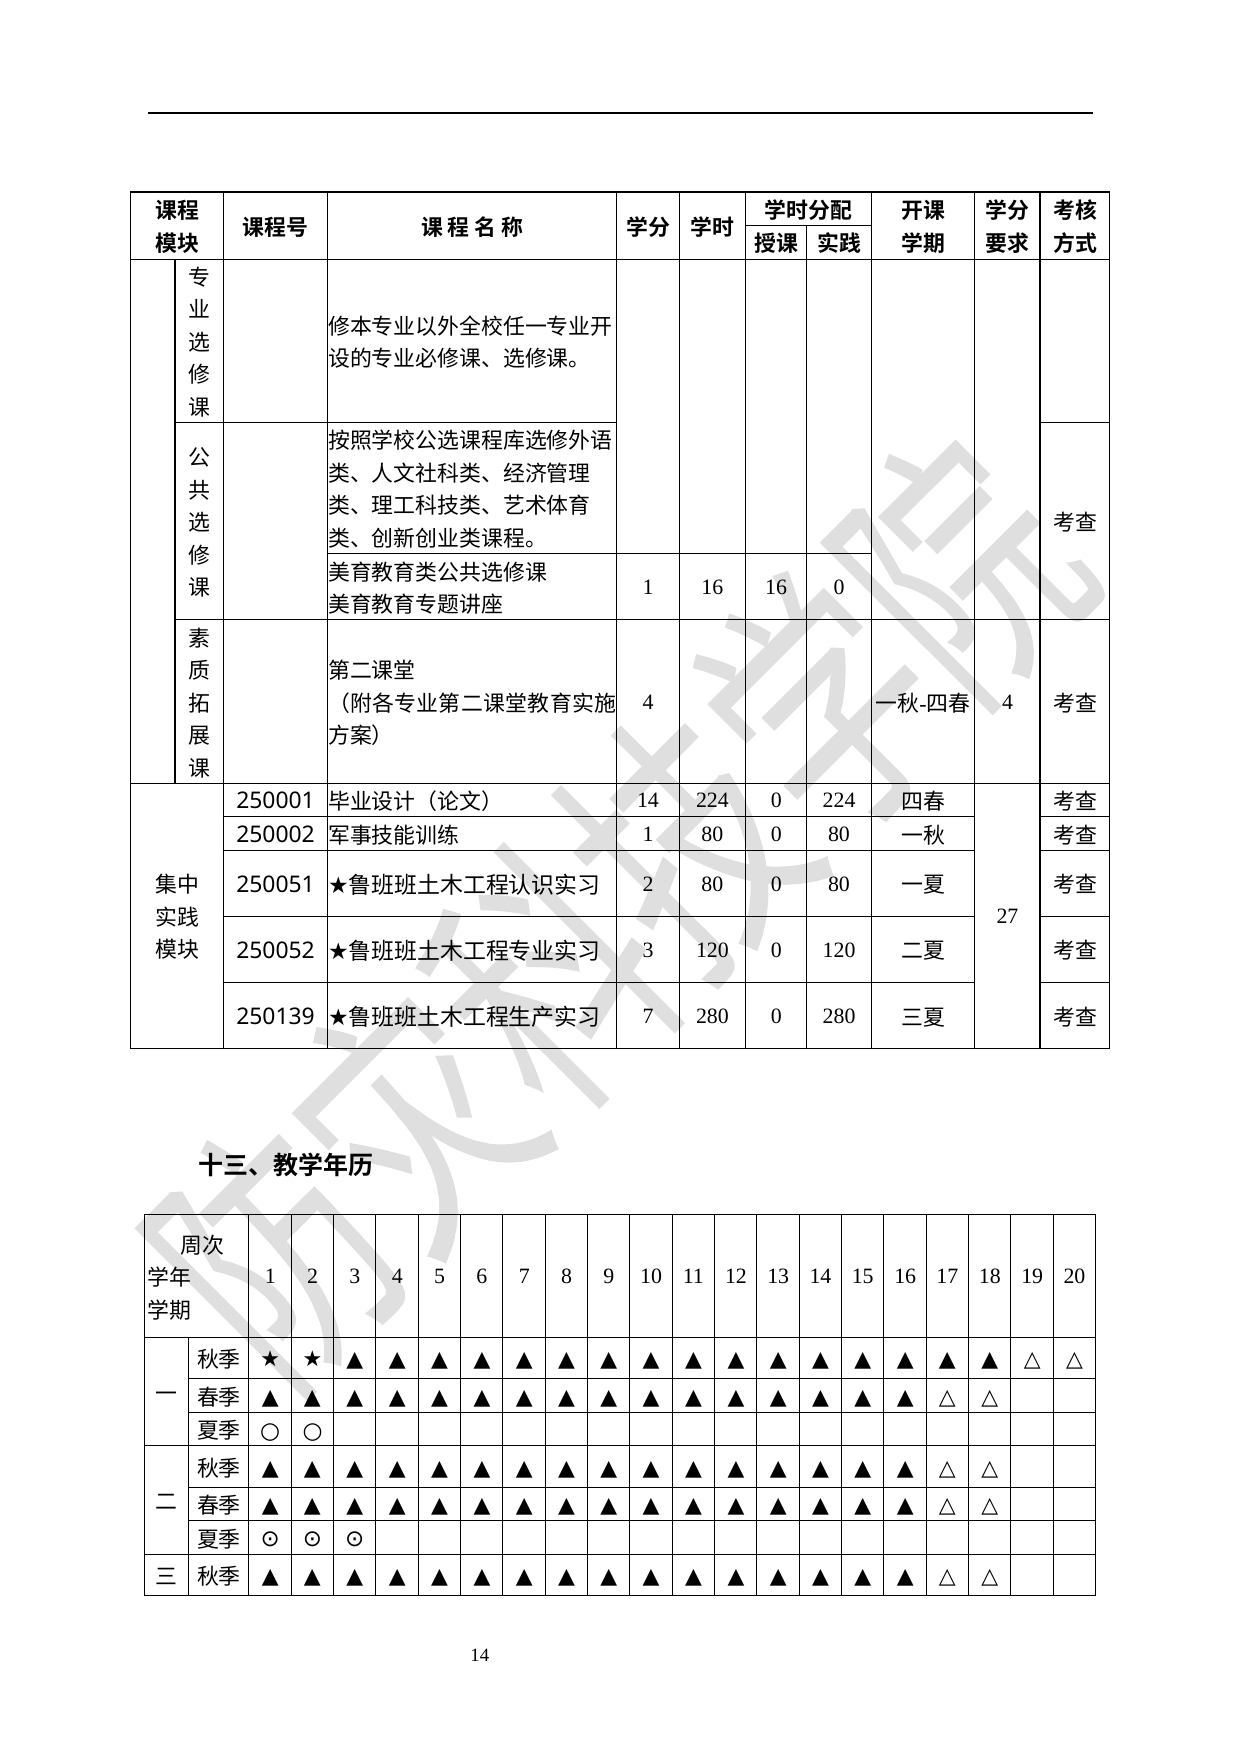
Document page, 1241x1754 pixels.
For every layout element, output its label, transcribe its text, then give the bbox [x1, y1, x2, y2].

table_cell ▲ [588, 1446, 629, 1487]
table_cell ▲ [461, 1555, 502, 1595]
table_cell △ [927, 1379, 968, 1412]
table_header 10 [630, 1215, 672, 1337]
table_cell 16 [680, 554, 745, 619]
table_cell ▲ [419, 1555, 460, 1595]
table_header 15 [842, 1215, 883, 1337]
table_cell 学生可根据自身发展需求，选修本专业以外全校任一专业开设的专业必修课、选修课。 [328, 260, 616, 422]
table_cell ○ [292, 1413, 333, 1445]
table_cell [757, 1521, 799, 1554]
table_cell ▲ [673, 1446, 714, 1487]
table_cell 三 [145, 1555, 188, 1595]
table_cell ▲ [292, 1555, 333, 1595]
table_cell 16 [746, 554, 806, 619]
table_cell [1054, 1446, 1095, 1487]
table_cell [546, 1521, 587, 1554]
table_header 课程 模块 [131, 193, 223, 258]
table_cell [630, 1413, 672, 1445]
table_cell 公 共 选 修 课 [176, 423, 223, 619]
table_cell ▲ [884, 1338, 926, 1378]
table_cell ▲ [884, 1488, 926, 1520]
table_cell ▲ [715, 1488, 756, 1520]
table_cell 按照学校公选课程库选修外语类、人文社科类、经济管理类、理工科技类、艺术体育类、创新创业类课程。 [328, 423, 616, 553]
table_cell 1 [617, 817, 679, 850]
table_header 17 [927, 1215, 968, 1337]
table_cell 考查 [1041, 983, 1109, 1048]
table_cell ▲ [800, 1446, 841, 1487]
table_cell ▲ [715, 1555, 756, 1595]
table_cell △ [1011, 1338, 1053, 1378]
table_cell 考查 [1041, 817, 1109, 850]
table_header 20 [1054, 1215, 1095, 1337]
table_header 9 [588, 1215, 629, 1337]
table_cell 授课 [746, 226, 806, 258]
table_cell 美育教育类公共选修课 美育教育专题讲座 [328, 554, 616, 619]
table_cell 0 [807, 554, 871, 619]
table_cell [715, 1413, 756, 1445]
table_cell 1 [617, 554, 679, 619]
table_cell ▲ [884, 1555, 926, 1595]
table_cell [224, 423, 327, 619]
table_cell 280 [807, 983, 871, 1048]
table_cell ▲ [503, 1488, 545, 1520]
table_cell [1011, 1446, 1053, 1487]
table_cell ▲ [503, 1338, 545, 1378]
table_cell 250001 [224, 784, 327, 816]
table_cell 4 [617, 620, 679, 783]
table_cell ★ [292, 1338, 333, 1378]
table_cell [588, 1413, 629, 1445]
table_cell 250002 [224, 817, 327, 850]
table_cell 2 [617, 851, 679, 916]
table_header 2 [292, 1215, 333, 1337]
table_cell [503, 1413, 545, 1445]
table_cell ▲ [461, 1446, 502, 1487]
table_cell [334, 1413, 375, 1445]
table_cell 秋季 [189, 1446, 248, 1487]
table_cell ▲ [503, 1446, 545, 1487]
table_header 19 [1011, 1215, 1053, 1337]
table_cell 80 [680, 817, 745, 850]
table_cell ▲ [546, 1488, 587, 1520]
table_cell ▲ [842, 1555, 883, 1595]
table_header 课程号 [224, 193, 327, 258]
table_cell 考查 [1041, 917, 1109, 982]
table_cell [376, 1413, 418, 1445]
table_cell ▲ [376, 1488, 418, 1520]
table_cell [1011, 1413, 1053, 1445]
table_header 周次 学年 学期 [145, 1215, 248, 1337]
table_cell 考查 [1041, 784, 1109, 816]
table_cell [1011, 1488, 1053, 1520]
table_cell ▲ [419, 1338, 460, 1378]
table_cell 120 [680, 917, 745, 982]
table_cell 毕业设计（论文） [328, 784, 616, 816]
table_cell [969, 1413, 1010, 1445]
table_header 考核方式 [1041, 193, 1109, 258]
table_header 学分 [617, 193, 679, 258]
table_cell ▲ [334, 1555, 375, 1595]
table_header 3 [334, 1215, 375, 1337]
table_cell ⊙ [334, 1521, 375, 1554]
table_cell ▲ [630, 1446, 672, 1487]
table_cell ⊙ [292, 1521, 333, 1554]
table_cell 春季 [189, 1379, 248, 1412]
table_cell ▲ [757, 1488, 799, 1520]
table_cell ▲ [292, 1379, 333, 1412]
table_cell ▲ [461, 1338, 502, 1378]
table_cell [1011, 1521, 1053, 1554]
table_cell ▲ [419, 1488, 460, 1520]
table_cell [927, 1413, 968, 1445]
table_cell [419, 1521, 460, 1554]
table_cell [680, 620, 745, 783]
table_cell 跨 专 业 选 修 课 [176, 260, 223, 422]
table_cell 224 [807, 784, 871, 816]
table_header 学分 要求 [975, 193, 1039, 258]
table_cell 0 [746, 784, 806, 816]
table_header 13 [757, 1215, 799, 1337]
table_cell ★鲁班班土木工程认识实习 [328, 851, 616, 916]
table_cell ▲ [334, 1488, 375, 1520]
table_cell [419, 1413, 460, 1445]
table_header 课 程 名 称 [328, 193, 616, 258]
table_cell ▲ [334, 1446, 375, 1487]
table_cell 250139 [224, 983, 327, 1048]
table_cell ▲ [630, 1379, 672, 1412]
table_cell 一 [145, 1338, 188, 1445]
table_cell 夏季 [189, 1413, 248, 1445]
table_cell ▲ [292, 1446, 333, 1487]
table_cell 0 [746, 817, 806, 850]
table_cell [588, 1521, 629, 1554]
table_header 12 [715, 1215, 756, 1337]
table_cell ▲ [884, 1446, 926, 1487]
table_cell ▲ [715, 1446, 756, 1487]
table_cell △ [969, 1379, 1010, 1412]
table_cell ▲ [630, 1488, 672, 1520]
table_cell ▲ [419, 1379, 460, 1412]
table_cell 一夏 [872, 851, 974, 916]
table_cell ▲ [715, 1379, 756, 1412]
table_cell ▲ [546, 1338, 587, 1378]
table_cell ▲ [503, 1379, 545, 1412]
table_cell ▲ [334, 1379, 375, 1412]
table_header 8 [546, 1215, 587, 1337]
table_cell [884, 1521, 926, 1554]
table_header 7 [503, 1215, 545, 1337]
table_cell [746, 260, 806, 553]
table_cell ▲ [249, 1446, 291, 1487]
table_cell ▲ [588, 1338, 629, 1378]
table_cell 280 [680, 983, 745, 1048]
table_cell [807, 620, 871, 783]
table_cell ▲ [673, 1555, 714, 1595]
table_cell 秋季 [189, 1555, 248, 1595]
table_cell ★ [249, 1338, 291, 1378]
table_header 学时 [680, 193, 745, 258]
table_cell 考查 [1041, 260, 1109, 422]
table_cell ▲ [927, 1338, 968, 1378]
table_cell 军事技能训练 [328, 817, 616, 850]
table_cell [800, 1521, 841, 1554]
table_cell ▲ [376, 1338, 418, 1378]
table_cell 夏季 [189, 1521, 248, 1554]
table_cell [630, 1521, 672, 1554]
table_cell ▲ [376, 1555, 418, 1595]
table_cell △ [927, 1488, 968, 1520]
table_cell 80 [807, 851, 871, 916]
table_cell 素 质 拓 展 课 [176, 620, 223, 783]
table_cell ▲ [842, 1379, 883, 1412]
table_cell ▲ [546, 1379, 587, 1412]
table_cell ▲ [800, 1555, 841, 1595]
table_cell 80 [680, 851, 745, 916]
table_header 16 [884, 1215, 926, 1337]
table_header 1 [249, 1215, 291, 1337]
table_cell [1011, 1379, 1053, 1412]
table_header 18 [969, 1215, 1010, 1337]
table_cell [461, 1413, 502, 1445]
table_cell ▲ [588, 1488, 629, 1520]
table_header 5 [419, 1215, 460, 1337]
table_cell ▲ [588, 1379, 629, 1412]
table_cell 考查 [1041, 851, 1109, 916]
table_cell [680, 260, 745, 553]
table_header 6 [461, 1215, 502, 1337]
table_cell [1054, 1379, 1095, 1412]
table_cell 二秋-四春 [872, 260, 974, 619]
table_cell ▲ [376, 1446, 418, 1487]
table_cell 0 [746, 983, 806, 1048]
table_cell 80 [807, 817, 871, 850]
table_cell ▲ [757, 1338, 799, 1378]
table_cell [1054, 1555, 1095, 1595]
table_cell 春季 [189, 1488, 248, 1520]
table_cell △ [969, 1446, 1010, 1487]
table_header 学时分配 [746, 193, 871, 225]
table_cell ▲ [588, 1555, 629, 1595]
table_cell 秋季 [189, 1338, 248, 1378]
table_cell ▲ [630, 1338, 672, 1378]
table_cell [673, 1521, 714, 1554]
table_cell 4 [975, 620, 1039, 783]
table_cell ▲ [673, 1338, 714, 1378]
table_cell △ [1054, 1338, 1095, 1378]
table_cell 224 [680, 784, 745, 816]
table_cell ▲ [842, 1446, 883, 1487]
table_cell △ [969, 1488, 1010, 1520]
table_cell 120 [807, 917, 871, 982]
table_cell ▲ [715, 1338, 756, 1378]
table_cell 27 [975, 784, 1039, 1048]
table_cell [1054, 1521, 1095, 1554]
table_cell 实践 [807, 226, 871, 258]
table_cell ▲ [376, 1379, 418, 1412]
table_cell 三夏 [872, 983, 974, 1048]
table_cell ▲ [757, 1379, 799, 1412]
table_cell ▲ [842, 1338, 883, 1378]
table_cell ○ [249, 1413, 291, 1445]
table_cell ▲ [503, 1555, 545, 1595]
table_cell ▲ [757, 1446, 799, 1487]
table_cell [746, 620, 806, 783]
table_cell [807, 260, 871, 553]
table_cell [1011, 1555, 1053, 1595]
table_cell 二 [145, 1446, 188, 1554]
table_cell ⊙ [249, 1521, 291, 1554]
table_cell △ [927, 1446, 968, 1487]
table_cell ▲ [800, 1379, 841, 1412]
table_cell 250051 [224, 851, 327, 916]
table_cell ▲ [334, 1338, 375, 1378]
table_cell [1054, 1488, 1095, 1520]
table_header 开课 学期 [872, 193, 974, 258]
table_cell 7 [617, 260, 679, 553]
table_cell [461, 1521, 502, 1554]
table_cell 考查 [1041, 620, 1109, 783]
table_cell 集中 实践 模块 [131, 784, 223, 1048]
table_cell [673, 1413, 714, 1445]
table_cell ▲ [673, 1488, 714, 1520]
table_cell 一秋-四春 [872, 620, 974, 783]
table_cell ▲ [969, 1338, 1010, 1378]
table_cell ▲ [842, 1488, 883, 1520]
table_cell [842, 1413, 883, 1445]
table_cell ▲ [249, 1555, 291, 1595]
table_cell 第二课堂 （附各专业第二课堂教育实施方案） [328, 620, 616, 783]
table_cell ▲ [673, 1379, 714, 1412]
table_cell [503, 1521, 545, 1554]
table_cell [757, 1413, 799, 1445]
table_cell 二夏 [872, 917, 974, 982]
table_cell 一秋 [872, 817, 974, 850]
table_cell ★鲁班班土木工程专业实习 [328, 917, 616, 982]
table_cell ★鲁班班土木工程生产实习 [328, 983, 616, 1048]
table_cell [376, 1521, 418, 1554]
table_cell ▲ [292, 1488, 333, 1520]
table_cell 8 [975, 260, 1039, 619]
table_cell 四春 [872, 784, 974, 816]
table_header 11 [673, 1215, 714, 1337]
table_cell [715, 1521, 756, 1554]
table_cell [969, 1521, 1010, 1554]
table_cell [884, 1413, 926, 1445]
table_cell △ [927, 1555, 968, 1595]
table_cell 7 [617, 983, 679, 1048]
table_cell 考查 [1041, 423, 1109, 619]
table_cell ▲ [461, 1488, 502, 1520]
table_cell 3 [617, 917, 679, 982]
table_cell ▲ [630, 1555, 672, 1595]
table_cell ▲ [546, 1555, 587, 1595]
table_cell [546, 1413, 587, 1445]
table_cell [224, 260, 327, 422]
table_cell ▲ [461, 1379, 502, 1412]
table_cell [1054, 1413, 1095, 1445]
table_cell [842, 1521, 883, 1554]
table_cell ▲ [419, 1446, 460, 1487]
table_cell [800, 1413, 841, 1445]
table_cell ▲ [800, 1338, 841, 1378]
table_cell ▲ [757, 1555, 799, 1595]
text 十三、教学年历 [148, 1131, 1093, 1196]
table_cell 0 [746, 851, 806, 916]
table_header 14 [800, 1215, 841, 1337]
table_cell 0 [746, 917, 806, 982]
table_header 4 [376, 1215, 418, 1337]
table_cell ▲ [800, 1488, 841, 1520]
table_cell △ [969, 1555, 1010, 1595]
table_cell ▲ [249, 1379, 291, 1412]
table_cell ▲ [884, 1379, 926, 1412]
table_cell [224, 620, 327, 783]
table_cell ▲ [546, 1446, 587, 1487]
table_cell ▲ [249, 1488, 291, 1520]
table_cell 250052 [224, 917, 327, 982]
table_cell 14 [617, 784, 679, 816]
table_cell [927, 1521, 968, 1554]
